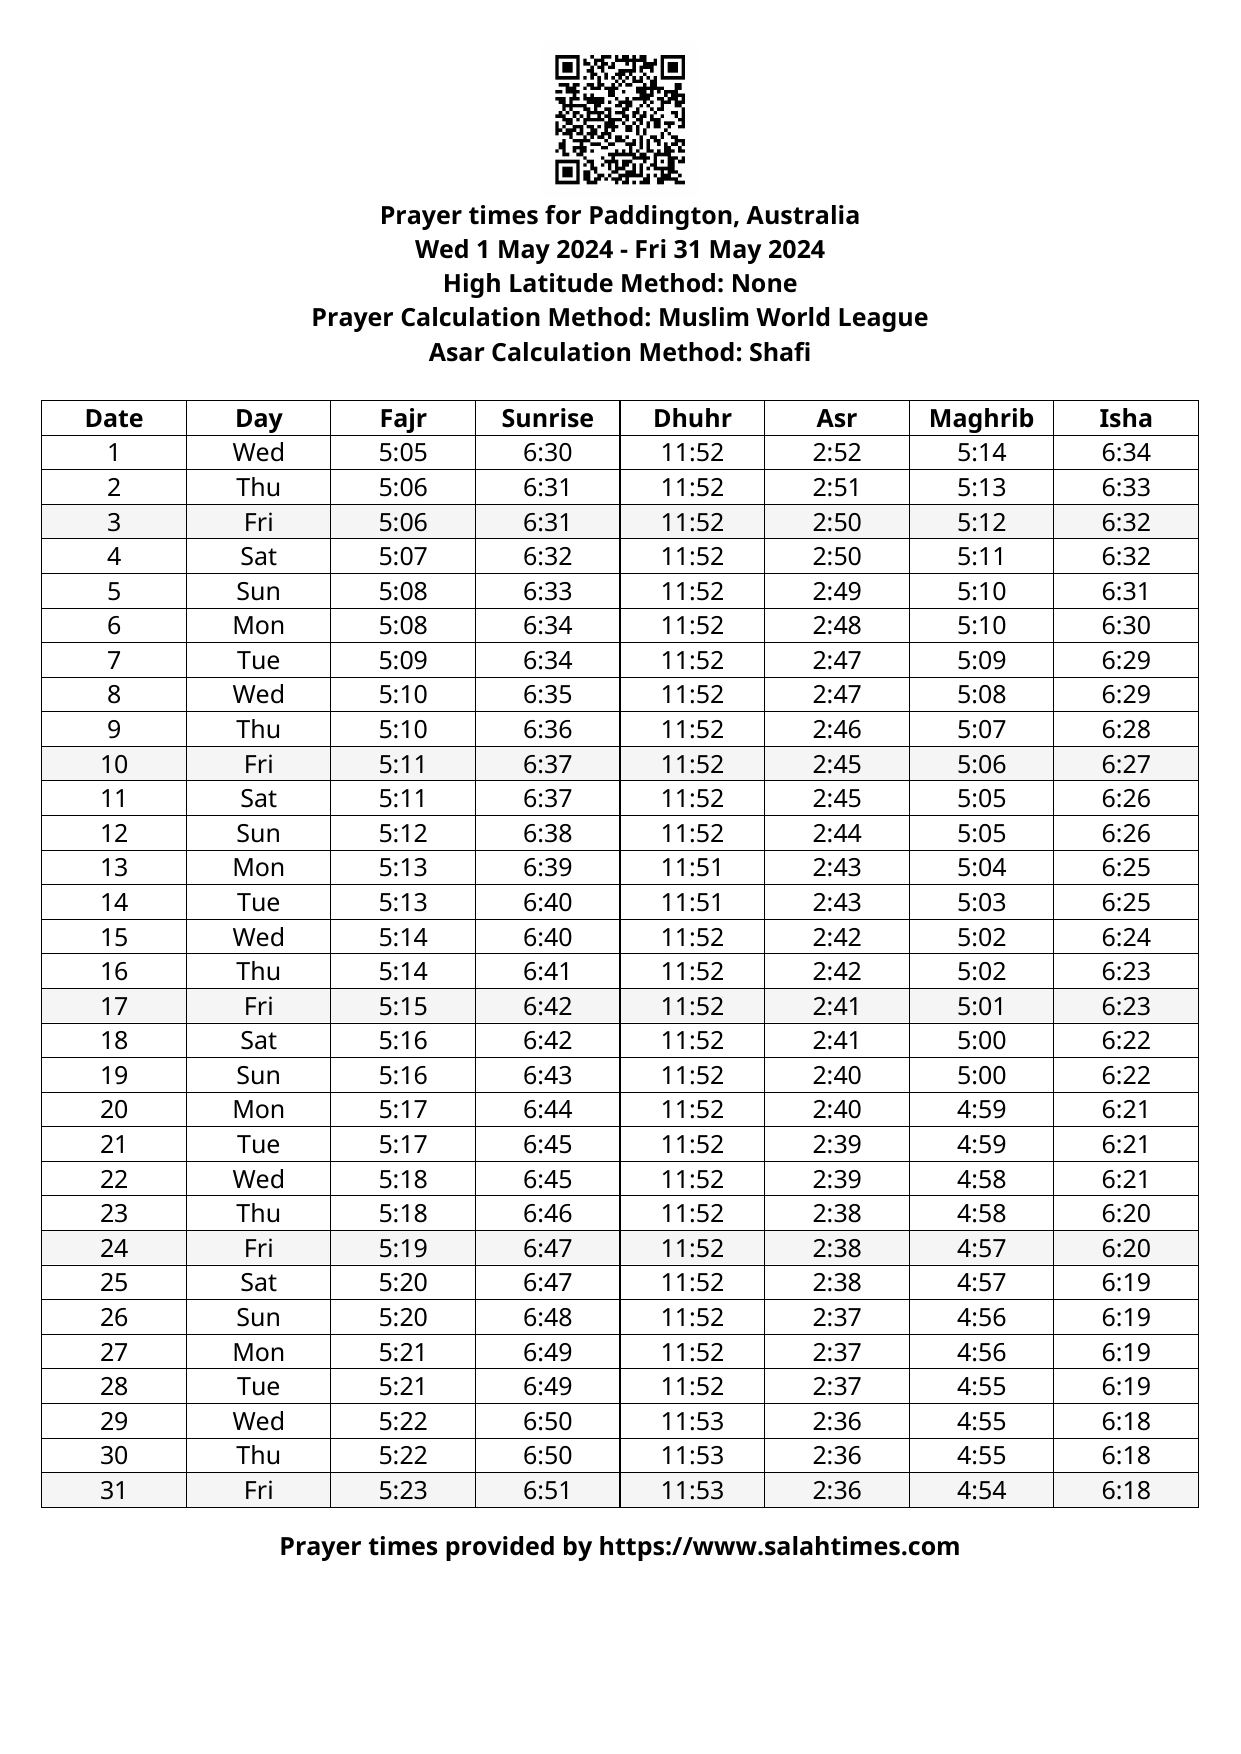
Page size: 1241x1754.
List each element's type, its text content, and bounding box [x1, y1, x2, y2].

table_cell 2:41 [765, 989, 909, 1022]
table_cell Sat [187, 539, 330, 573]
table_cell 2:41 [765, 1024, 909, 1057]
table_cell 6:35 [476, 678, 619, 711]
table_cell 6:45 [476, 1162, 619, 1195]
table_cell 11:52 [621, 470, 764, 504]
table_cell Fri [187, 505, 330, 538]
table_cell 11:51 [621, 851, 764, 884]
table_cell 5:08 [331, 609, 475, 642]
table_cell 5:05 [910, 816, 1053, 849]
table_cell Wed [187, 678, 330, 711]
table_cell 2:45 [765, 781, 909, 815]
table_cell 23 [42, 1196, 186, 1230]
table_cell 6:43 [476, 1058, 619, 1092]
text High Latitude Method: None [42, 266, 1198, 300]
table_cell 4 [42, 539, 186, 573]
table_cell 11:52 [621, 816, 764, 849]
table_cell 6:47 [476, 1266, 619, 1299]
table_cell 6:19 [1054, 1300, 1198, 1334]
table_cell 2:38 [765, 1266, 909, 1299]
table_cell 5:13 [910, 470, 1053, 504]
table_cell 2:36 [765, 1404, 909, 1437]
table_cell 5:16 [331, 1058, 475, 1092]
table_cell 12 [42, 816, 186, 849]
table_cell 14 [42, 885, 186, 919]
table_cell Mon [187, 851, 330, 884]
table_cell 5:11 [910, 539, 1053, 573]
table_cell 6:49 [476, 1335, 619, 1368]
table_cell 6:22 [1054, 1024, 1198, 1057]
table_cell 2:51 [765, 470, 909, 504]
table_cell 11:52 [621, 1266, 764, 1299]
table_cell 2:52 [765, 436, 909, 469]
table_cell 2:37 [765, 1335, 909, 1368]
table_cell 11:52 [621, 1162, 764, 1195]
table_cell 5:15 [331, 989, 475, 1022]
table_cell 5:22 [331, 1404, 475, 1437]
picture [542, 41, 699, 198]
table_cell 5:21 [331, 1369, 475, 1403]
table_cell 6:50 [476, 1404, 619, 1437]
table_cell 11:53 [621, 1439, 764, 1472]
table_cell 4:57 [910, 1266, 1053, 1299]
table_cell 5:10 [910, 609, 1053, 642]
table_cell 5:09 [910, 643, 1053, 677]
table_cell 4:58 [910, 1162, 1053, 1195]
table_cell 5:00 [910, 1024, 1053, 1057]
table_cell Thu [187, 1196, 330, 1230]
table_cell 2:38 [765, 1196, 909, 1230]
table_cell 6:32 [1054, 505, 1198, 538]
table_cell 2:50 [765, 539, 909, 573]
table_cell 28 [42, 1369, 186, 1403]
table_cell 6:40 [476, 885, 619, 919]
table_cell 5:08 [910, 678, 1053, 711]
table_cell Sat [187, 781, 330, 815]
table_cell 4:55 [910, 1439, 1053, 1472]
table_cell 2:39 [765, 1162, 909, 1195]
table_cell Tue [187, 643, 330, 677]
table_cell 8 [42, 678, 186, 711]
table_cell 6:33 [1054, 470, 1198, 504]
table_cell 6:22 [1054, 1058, 1198, 1092]
table_cell Thu [187, 712, 330, 746]
table_cell 6:32 [476, 539, 619, 573]
table_cell 5:10 [331, 678, 475, 711]
table_cell 6:21 [1054, 1127, 1198, 1161]
table_cell 11 [42, 781, 186, 815]
table_cell 6:24 [1054, 920, 1198, 953]
table_cell 6:26 [1054, 781, 1198, 815]
table_cell 1 [42, 436, 186, 469]
table_cell 11:52 [621, 1300, 764, 1334]
table_header Maghrib [910, 401, 1053, 434]
table_cell 6:37 [476, 781, 619, 815]
table_cell 6:45 [476, 1127, 619, 1161]
table_cell 11:52 [621, 954, 764, 988]
table_cell 5:22 [331, 1439, 475, 1472]
table_cell 6:23 [1054, 989, 1198, 1022]
table_cell 6:19 [1054, 1266, 1198, 1299]
table_cell 5:06 [910, 747, 1053, 780]
text Asar Calculation Method: Shafi [42, 334, 1198, 368]
table_cell 6:21 [1054, 1162, 1198, 1195]
table_cell 5:14 [331, 920, 475, 953]
table_header Sunrise [476, 401, 619, 434]
table_header Asr [765, 401, 909, 434]
table_cell Sat [187, 1024, 330, 1057]
table_cell 10 [42, 747, 186, 780]
table_cell 2:43 [765, 885, 909, 919]
table_cell Fri [187, 1231, 330, 1264]
table_cell 6:18 [1054, 1439, 1198, 1472]
table_cell 5:02 [910, 920, 1053, 953]
table_cell 6:20 [1054, 1196, 1198, 1230]
table_cell 9 [42, 712, 186, 746]
table_cell 11:52 [621, 1127, 764, 1161]
table_cell 5 [42, 574, 186, 607]
table_cell 2:42 [765, 920, 909, 953]
table_cell Wed [187, 920, 330, 953]
table_cell 5:16 [331, 1024, 475, 1057]
table_cell 5:20 [331, 1300, 475, 1334]
table_cell 11:52 [621, 574, 764, 607]
table_cell Thu [187, 470, 330, 504]
table_cell 2:49 [765, 574, 909, 607]
table_cell 5:11 [331, 747, 475, 780]
table_cell 5:14 [331, 954, 475, 988]
table_cell 11:52 [621, 712, 764, 746]
table_cell 6:49 [476, 1369, 619, 1403]
table_cell Sun [187, 1300, 330, 1334]
table_cell 6:30 [1054, 609, 1198, 642]
text Wed 1 May 2024 - Fri 31 May 2024 [42, 232, 1198, 266]
table_cell 6:31 [1054, 574, 1198, 607]
table_cell Sun [187, 816, 330, 849]
table_cell 3 [42, 505, 186, 538]
table_cell 6:34 [1054, 436, 1198, 469]
table_cell Thu [187, 954, 330, 988]
table_cell 5:18 [331, 1196, 475, 1230]
table_cell 11:52 [621, 781, 764, 815]
table_cell 6:39 [476, 851, 619, 884]
table_cell 6:23 [1054, 954, 1198, 988]
table_cell 4:57 [910, 1231, 1053, 1264]
table_cell 4:56 [910, 1335, 1053, 1368]
table_cell 11:52 [621, 1231, 764, 1264]
table_cell 21 [42, 1127, 186, 1161]
table_cell 22 [42, 1162, 186, 1195]
table_cell 5:06 [331, 505, 475, 538]
table_cell 2:45 [765, 747, 909, 780]
table_cell 5:12 [331, 816, 475, 849]
table_header Day [187, 401, 330, 434]
table_cell 5:12 [910, 505, 1053, 538]
table_cell 11:52 [621, 989, 764, 1022]
table_cell 6:42 [476, 1024, 619, 1057]
table_cell Mon [187, 1335, 330, 1368]
text Prayer Calculation Method: Muslim World League [42, 300, 1198, 334]
table_cell Sun [187, 574, 330, 607]
table_cell 5:23 [331, 1473, 475, 1507]
text Prayer times for Paddington, Australia [42, 198, 1198, 232]
table_header Dhuhr [621, 401, 764, 434]
table_cell 11:52 [621, 1369, 764, 1403]
table_cell 6:34 [476, 609, 619, 642]
table_cell 24 [42, 1231, 186, 1264]
table_cell 6:31 [476, 505, 619, 538]
table_cell 5:07 [331, 539, 475, 573]
table_cell 2:47 [765, 643, 909, 677]
table_header Fajr [331, 401, 475, 434]
table_cell 5:05 [910, 781, 1053, 815]
table_cell 6:20 [1054, 1231, 1198, 1264]
table_cell Wed [187, 1162, 330, 1195]
table_cell 30 [42, 1439, 186, 1472]
table_cell 5:10 [910, 574, 1053, 607]
table_cell 4:56 [910, 1300, 1053, 1334]
table_cell 2:48 [765, 609, 909, 642]
table_cell 27 [42, 1335, 186, 1368]
table_cell 11:52 [621, 505, 764, 538]
table_cell Tue [187, 885, 330, 919]
table_cell 6:36 [476, 712, 619, 746]
table_cell 6:30 [476, 436, 619, 469]
table_cell 6:19 [1054, 1369, 1198, 1403]
table_cell 11:53 [621, 1404, 764, 1437]
table_cell 2:44 [765, 816, 909, 849]
table_cell 11:52 [621, 643, 764, 677]
table_cell Mon [187, 1093, 330, 1126]
table_cell 11:52 [621, 747, 764, 780]
table_cell 5:11 [331, 781, 475, 815]
table_cell 6:46 [476, 1196, 619, 1230]
table_cell 11:53 [621, 1473, 764, 1507]
table_cell 16 [42, 954, 186, 988]
table_cell 5:20 [331, 1266, 475, 1299]
table_cell Sat [187, 1266, 330, 1299]
table_cell Thu [187, 1439, 330, 1472]
table_cell 6:31 [476, 470, 619, 504]
table_cell 17 [42, 989, 186, 1022]
table_cell 6:33 [476, 574, 619, 607]
table_cell 11:52 [621, 436, 764, 469]
table_cell 5:18 [331, 1162, 475, 1195]
table_cell 31 [42, 1473, 186, 1507]
table_cell 20 [42, 1093, 186, 1126]
table_cell 11:51 [621, 885, 764, 919]
table_cell 2:36 [765, 1439, 909, 1472]
table_cell 11:52 [621, 1058, 764, 1092]
table_cell 6:37 [476, 747, 619, 780]
table_cell 11:52 [621, 1335, 764, 1368]
table_cell 2:42 [765, 954, 909, 988]
table_cell 6:44 [476, 1093, 619, 1126]
table_cell Wed [187, 1404, 330, 1437]
table_cell 2:39 [765, 1127, 909, 1161]
table_cell 11:52 [621, 539, 764, 573]
table_cell 4:55 [910, 1369, 1053, 1403]
table_cell 5:13 [331, 885, 475, 919]
table_cell 2:40 [765, 1093, 909, 1126]
table_cell 4:54 [910, 1473, 1053, 1507]
table_cell 2:40 [765, 1058, 909, 1092]
table_cell 6:28 [1054, 712, 1198, 746]
table_header Date [42, 401, 186, 434]
table_cell 26 [42, 1300, 186, 1334]
table_cell 4:55 [910, 1404, 1053, 1437]
table_cell 5:08 [331, 574, 475, 607]
table_cell 6:32 [1054, 539, 1198, 573]
table_cell Wed [187, 436, 330, 469]
table_cell 6:19 [1054, 1335, 1198, 1368]
table_cell 6:18 [1054, 1404, 1198, 1437]
table_cell Tue [187, 1369, 330, 1403]
table_cell Sun [187, 1058, 330, 1092]
table_cell 2:36 [765, 1473, 909, 1507]
table_cell 6:21 [1054, 1093, 1198, 1126]
table_cell 5:06 [331, 470, 475, 504]
table_cell 6:29 [1054, 643, 1198, 677]
table_cell 4:59 [910, 1127, 1053, 1161]
table_cell 6:50 [476, 1439, 619, 1472]
table_cell 2 [42, 470, 186, 504]
table_cell 2:43 [765, 851, 909, 884]
table_cell 6:29 [1054, 678, 1198, 711]
table_cell 5:00 [910, 1058, 1053, 1092]
table_header Isha [1054, 401, 1198, 434]
table_cell 2:37 [765, 1300, 909, 1334]
table_cell 6:25 [1054, 851, 1198, 884]
table_cell 2:47 [765, 678, 909, 711]
table_cell 11:52 [621, 678, 764, 711]
table_cell 4:59 [910, 1093, 1053, 1126]
table_cell Fri [187, 1473, 330, 1507]
table_cell Mon [187, 609, 330, 642]
table_cell Fri [187, 989, 330, 1022]
table_cell 5:01 [910, 989, 1053, 1022]
table_cell 25 [42, 1266, 186, 1299]
table_cell 2:50 [765, 505, 909, 538]
table_cell 6:47 [476, 1231, 619, 1264]
table_cell 6:18 [1054, 1473, 1198, 1507]
table_cell 2:37 [765, 1369, 909, 1403]
table_cell 11:52 [621, 920, 764, 953]
table_cell 6 [42, 609, 186, 642]
table_cell 6:41 [476, 954, 619, 988]
table_cell 6:48 [476, 1300, 619, 1334]
table_cell 15 [42, 920, 186, 953]
table_cell Tue [187, 1127, 330, 1161]
table_cell 2:46 [765, 712, 909, 746]
table_cell 5:21 [331, 1335, 475, 1368]
table_cell 19 [42, 1058, 186, 1092]
table_cell 11:52 [621, 609, 764, 642]
table_cell 6:51 [476, 1473, 619, 1507]
table_cell 5:09 [331, 643, 475, 677]
table_cell 5:17 [331, 1127, 475, 1161]
table_cell 5:07 [910, 712, 1053, 746]
table_cell 6:26 [1054, 816, 1198, 849]
table_cell 6:38 [476, 816, 619, 849]
table_cell 29 [42, 1404, 186, 1437]
table_cell 5:05 [331, 436, 475, 469]
table_cell 11:52 [621, 1196, 764, 1230]
table_cell Fri [187, 747, 330, 780]
table_cell 6:27 [1054, 747, 1198, 780]
table_cell 5:13 [331, 851, 475, 884]
table_cell 18 [42, 1024, 186, 1057]
table_cell 5:02 [910, 954, 1053, 988]
table_cell 6:42 [476, 989, 619, 1022]
table_cell 11:52 [621, 1024, 764, 1057]
table_cell 13 [42, 851, 186, 884]
table_cell 2:38 [765, 1231, 909, 1264]
table_cell 7 [42, 643, 186, 677]
table_cell 5:04 [910, 851, 1053, 884]
table_cell 6:34 [476, 643, 619, 677]
table_cell 6:40 [476, 920, 619, 953]
table_cell 6:25 [1054, 885, 1198, 919]
table_cell 4:58 [910, 1196, 1053, 1230]
table_cell 5:19 [331, 1231, 475, 1264]
text Prayer times provided by https://www.salahtimes.com [42, 1528, 1198, 1563]
table_cell 5:14 [910, 436, 1053, 469]
table_cell 5:17 [331, 1093, 475, 1126]
table_cell 5:10 [331, 712, 475, 746]
table_cell 11:52 [621, 1093, 764, 1126]
table_cell 5:03 [910, 885, 1053, 919]
